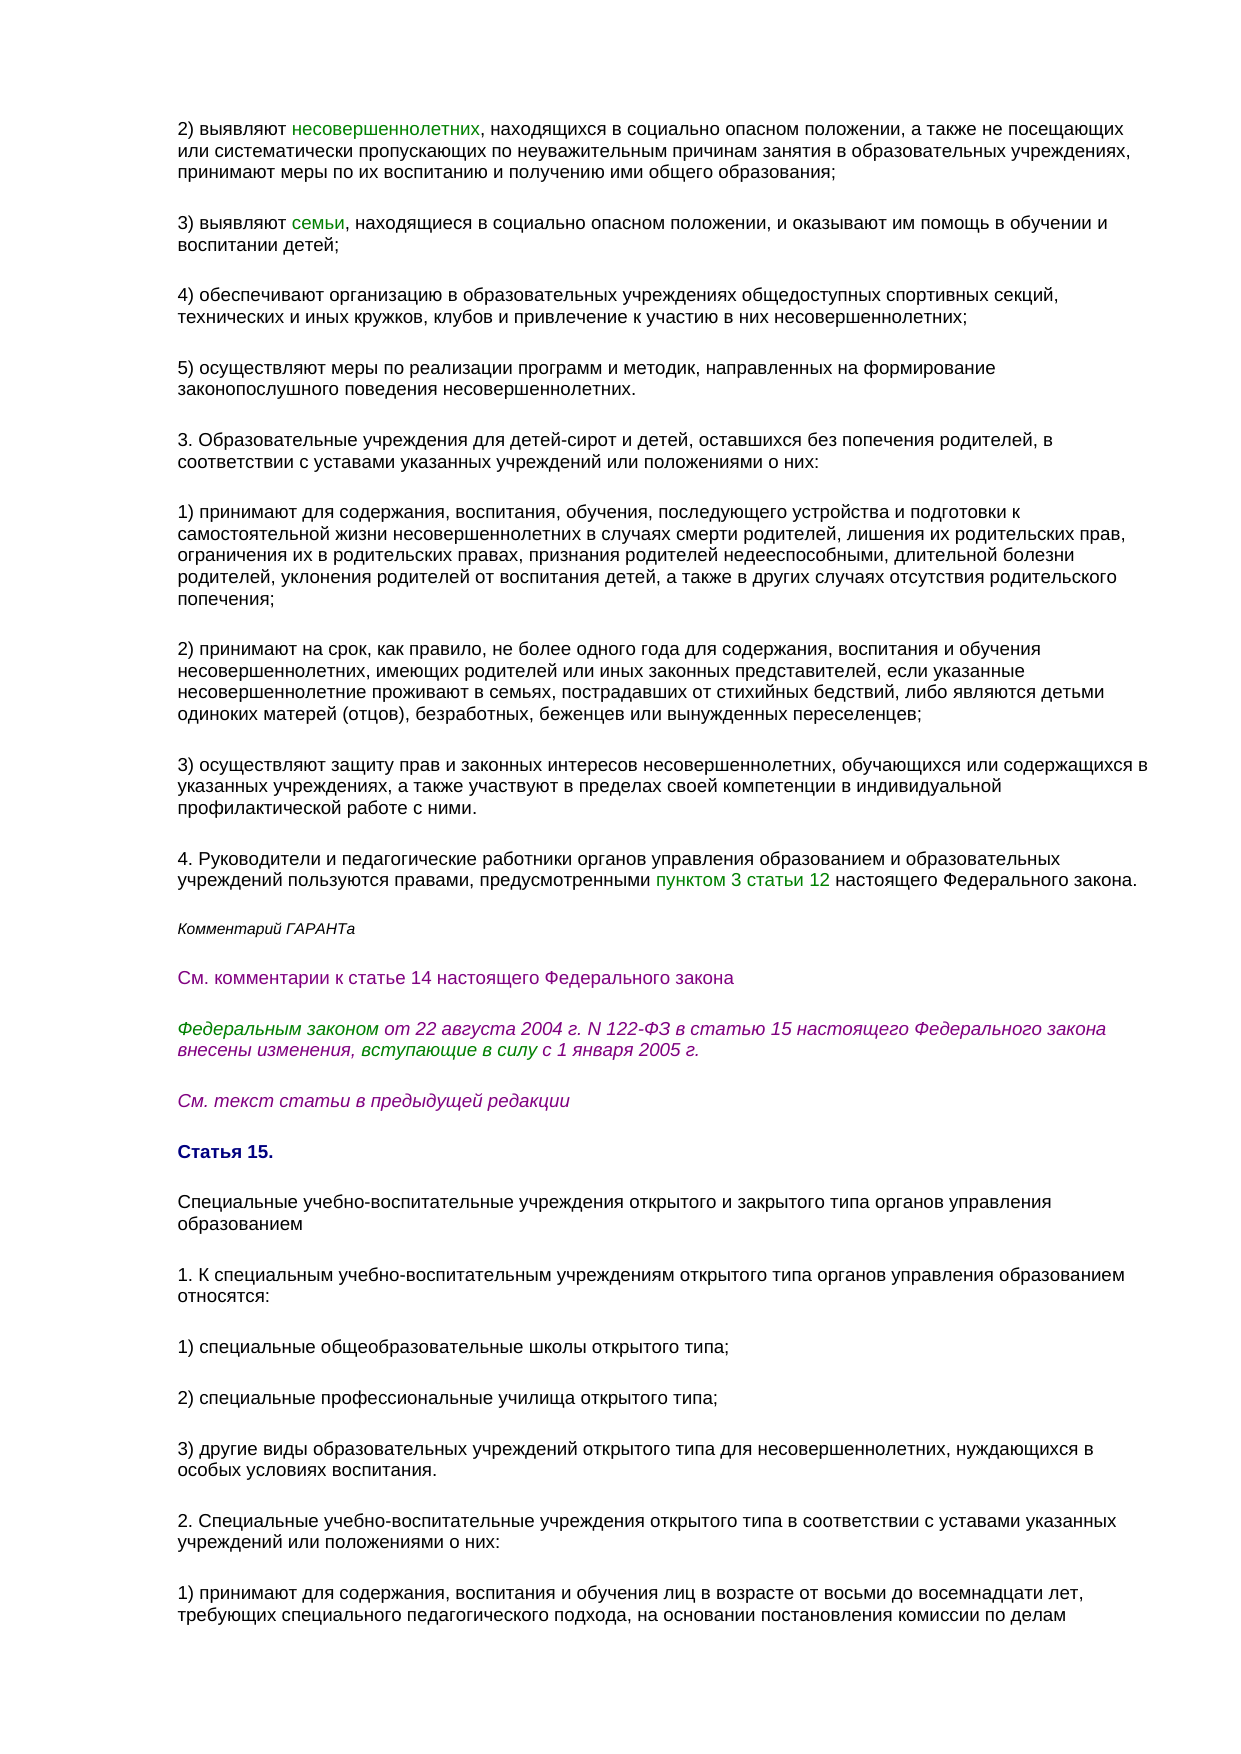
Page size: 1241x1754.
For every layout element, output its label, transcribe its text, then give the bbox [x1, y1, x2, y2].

text 3) выявляют семьи, находящиеся в социально опасном положении, и оказывают им помощь в обучении и воспитании детей; [177, 212, 1152, 255]
text 1. К специальным учебно-воспитательным учреждениям открытого типа органов управления образованием относятся: [177, 1264, 1152, 1307]
text 4. Руководители и педагогические работники органов управления образованием и образовательных учреждений пользуются правами, предусмотренными пунктом 3 статьи 12 настоящего Федерального закона. [177, 847, 1152, 891]
text 3. Образовательные учреждения для детей-сирот и детей, оставшихся без попечения родителей, в соответствии с уставами указанных учреждений или положениями о них: [177, 429, 1152, 472]
text Статья 15. [177, 1141, 1152, 1162]
text Федеральным законом от 22 августа 2004 г. N 122-ФЗ в статью 15 настоящего Федерального закона внесены изменения, вступающие в силу с 1 января 2005 г. [177, 1018, 1152, 1061]
text 3) осуществляют защиту прав и законных интересов несовершеннолетних, обучающихся или содержащихся в указанных учреждениях, а также участвуют в пределах своей компетенции в индивидуальной профилактической работе с ними. [177, 753, 1152, 818]
text Специальные учебно-воспитательные учреждения открытого и закрытого типа органов управления образованием [177, 1191, 1152, 1234]
text 5) осуществляют меры по реализации программ и методик, направленных на формирование законопослушного поведения несовершеннолетних. [177, 357, 1152, 400]
text 3) другие виды образовательных учреждений открытого типа для несовершеннолетних, нуждающихся в особых условиях воспитания. [177, 1437, 1152, 1481]
text 2. Специальные учебно-воспитательные учреждения открытого типа в соответствии с уставами указанных учреждений или положениями о них: [177, 1510, 1152, 1553]
text 4) обеспечивают организацию в образовательных учреждениях общедоступных спортивных секций, технических и иных кружков, клубов и привлечение к участию в них несовершеннолетних; [177, 284, 1152, 327]
text 2) принимают на срок, как правило, не более одного года для содержания, воспитания и обучения несовершеннолетних, имеющих родителей или иных законных представителей, если указанные несовершеннолетние проживают в семьях, пострадавших от стихийных бедствий, либо являются детьми одиноких матерей (отцов), безработных, беженцев или вынужденных переселенцев; [177, 638, 1152, 724]
text См. текст статьи в предыдущей редакции [177, 1090, 1152, 1111]
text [177, 1582, 1152, 1625]
text Комментарий ГАРАНТа [177, 920, 1152, 938]
text 2) выявляют несовершеннолетних, находящихся в социально опасном положении, а также не посещающих или систематически пропускающих по неуважительным причинам занятия в образовательных учреждениях, принимают меры по их воспитанию и получению ими общего образования; [177, 118, 1152, 183]
text 2) специальные профессиональные училища открытого типа; [177, 1387, 1152, 1408]
text 1) принимают для содержания, воспитания, обучения, последующего устройства и подготовки к самостоятельной жизни несовершеннолетних в случаях смерти родителей, лишения их родительских прав, ограничения их в родительских правах, признания родителей недееспособными, длительной болезни родителей, уклонения родителей от воспитания детей, а также в других случаях отсутствия родительского попечения; [177, 501, 1152, 609]
text См. комментарии к статье 14 настоящего Федерального закона [177, 967, 1152, 988]
text 1) специальные общеобразовательные школы открытого типа; [177, 1336, 1152, 1357]
